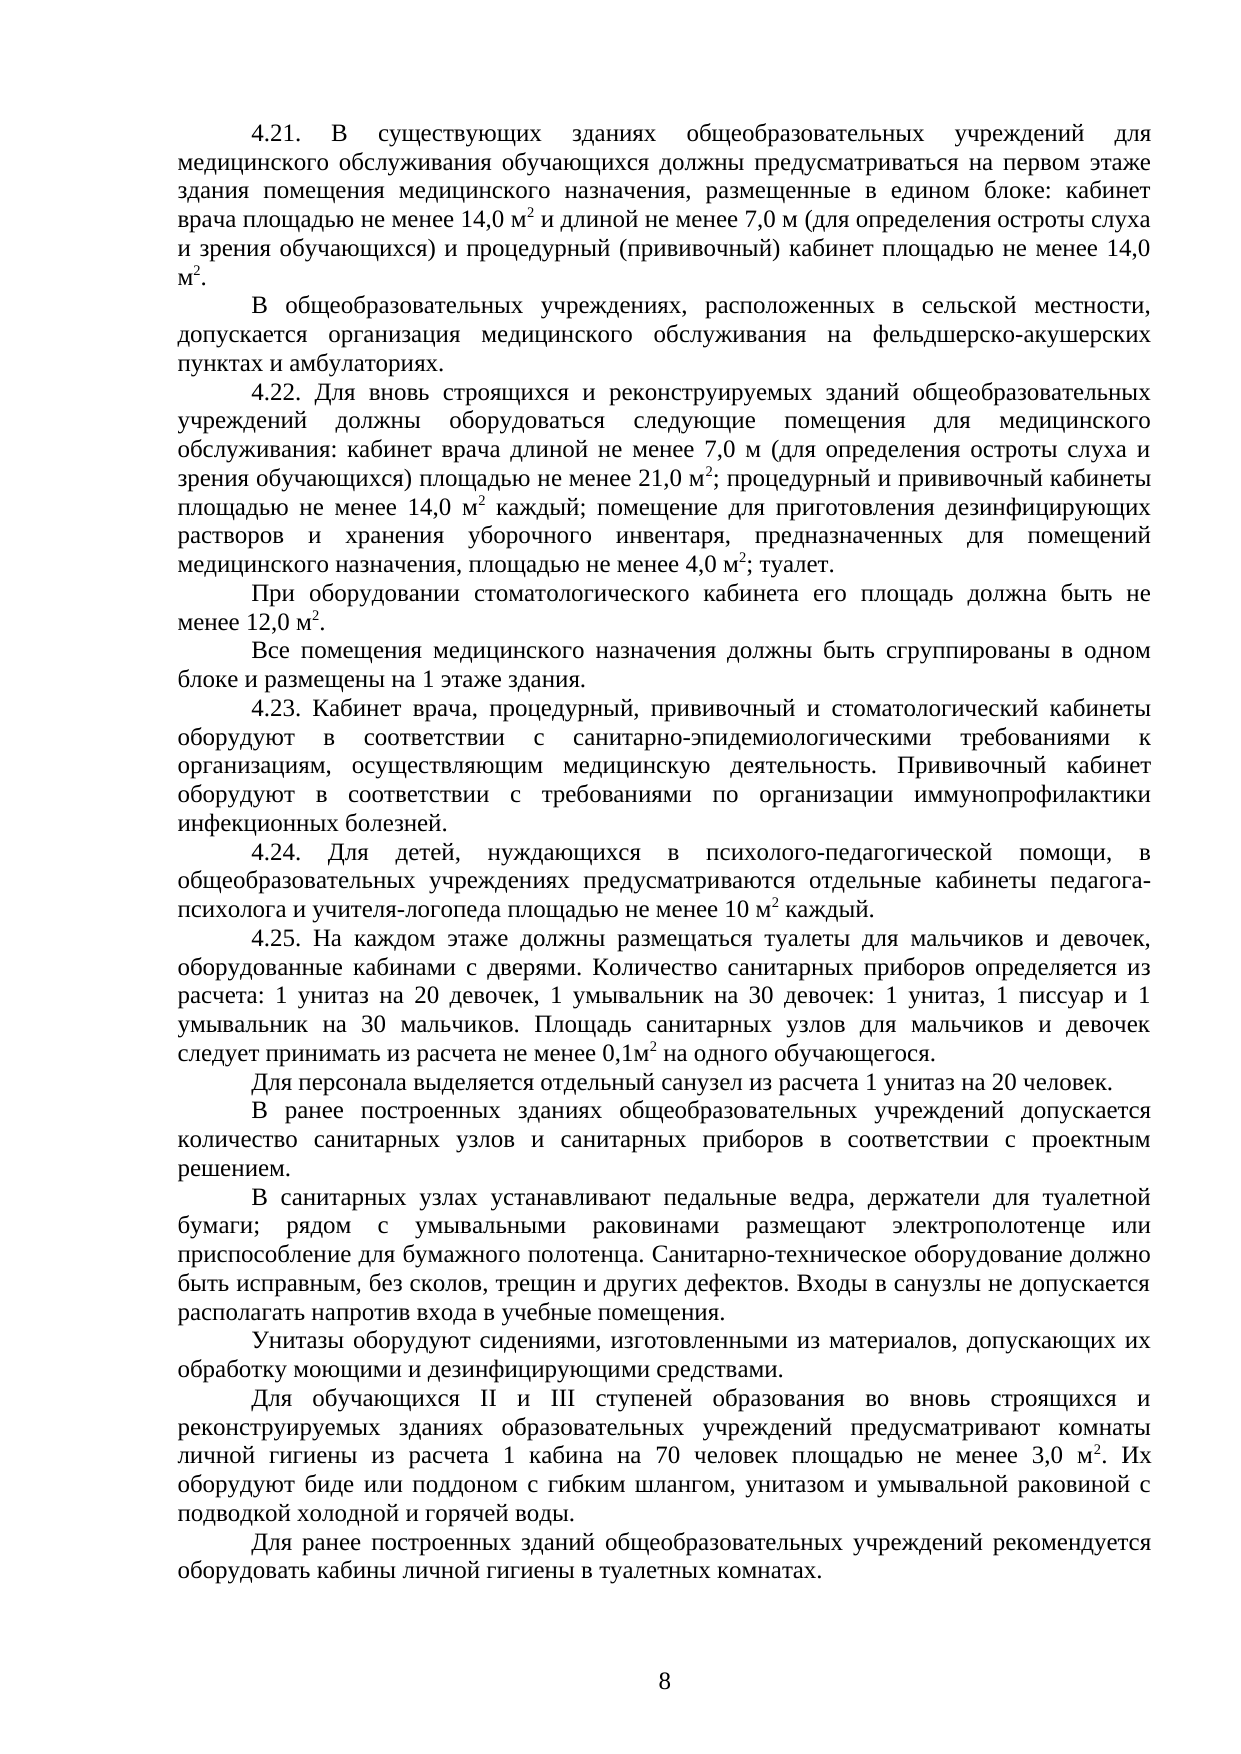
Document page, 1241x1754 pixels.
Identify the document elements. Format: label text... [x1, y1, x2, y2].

text 4.24. Для детей, нуждающихся в психолого-педагогической помощи, в общеобразовательных учреждениях предусматриваются отдельные кабинеты педагога-психолога и учителя-логопеда площадью не менее 10 м2 каждый. [177, 837, 1152, 923]
text Для обучающихся II и III ступеней образования во вновь строящихся и реконструируемых зданиях образовательных учреждений предусматривают комнаты личной гигиены из расчета 1 кабина на 70 человек площадью не менее 3,0 м2. Их оборудуют биде или поддоном с гибким шлангом, унитазом и умывальной раковиной с подводкой холодной и горячей воды. [177, 1383, 1152, 1527]
text 4.22. Для вновь строящихся и реконструируемых зданий общеобразовательных учреждений должны оборудоваться следующие помещения для медицинского обслуживания: кабинет врача длиной не менее 7,0 м (для определения остроты слуха и зрения обучающихся) площадью не менее 21,0 м2; процедурный и прививочный кабинеты площадью не менее 14,0 м2 каждый; помещение для приготовления дезинфицирующих растворов и хранения уборочного инвентаря, предназначенных для помещений медицинского назначения, площадью не менее 4,0 м2; туалет. [177, 377, 1152, 578]
text В общеобразовательных учреждениях, расположенных в сельской местности, допускается организация медицинского обслуживания на фельдшерско-акушерских пунктах и амбулаториях. [177, 291, 1152, 377]
text Для персонала выделяется отдельный санузел из расчета 1 унитаз на 20 человек. [177, 1067, 1152, 1096]
text 4.25. На каждом этаже должны размещаться туалеты для мальчиков и девочек, оборудованные кабинами с дверями. Количество санитарных приборов определяется из расчета: 1 унитаз на 20 девочек, 1 умывальник на 30 девочек: 1 унитаз, 1 писсуар и 1 умывальник на 30 мальчиков. Площадь санитарных узлов для мальчиков и девочек следует принимать из расчета не менее 0,1м2 на одного обучающегося. [177, 923, 1152, 1067]
text 4.23. Кабинет врача, процедурный, прививочный и стоматологический кабинеты оборудуют в соответствии с санитарно-эпидемиологическими требованиями к организациям, осуществляющим медицинскую деятельность. Прививочный кабинет оборудуют в соответствии с требованиями по организации иммунопрофилактики инфекционных болезней. [177, 693, 1152, 837]
text В ранее построенных зданиях общеобразовательных учреждений допускается количество санитарных узлов и санитарных приборов в соответствии с проектным решением. [177, 1096, 1152, 1182]
text Для ранее построенных зданий общеобразовательных учреждений рекомендуется оборудовать кабины личной гигиены в туалетных комнатах. [177, 1527, 1152, 1584]
text В санитарных узлах устанавливают педальные ведра, держатели для туалетной бумаги; рядом с умывальными раковинами размещают электрополотенце или приспособление для бумажного полотенца. Санитарно-техническое оборудование должно быть исправным, без сколов, трещин и других дефектов. Входы в санузлы не допускается располагать напротив входа в учебные помещения. [177, 1182, 1152, 1326]
text Все помещения медицинского назначения должны быть сгруппированы в одном блоке и размещены на 1 этаже здания. [177, 636, 1152, 693]
text При оборудовании стоматологического кабинета его площадь должна быть не менее 12,0 м2. [177, 578, 1152, 636]
text Унитазы оборудуют сидениями, изготовленными из материалов, допускающих их обработку моющими и дезинфицирующими средствами. [177, 1326, 1152, 1383]
text 4.21. В существующих зданиях общеобразовательных учреждений для медицинского обслуживания обучающихся должны предусматриваться на первом этаже здания помещения медицинского назначения, размещенные в едином блоке: кабинет врача площадью не менее 14,0 м2 и длиной не менее 7,0 м (для определения остроты слуха и зрения обучающихся) и процедурный (прививочный) кабинет площадью не менее 14,0 м2. [177, 118, 1152, 291]
